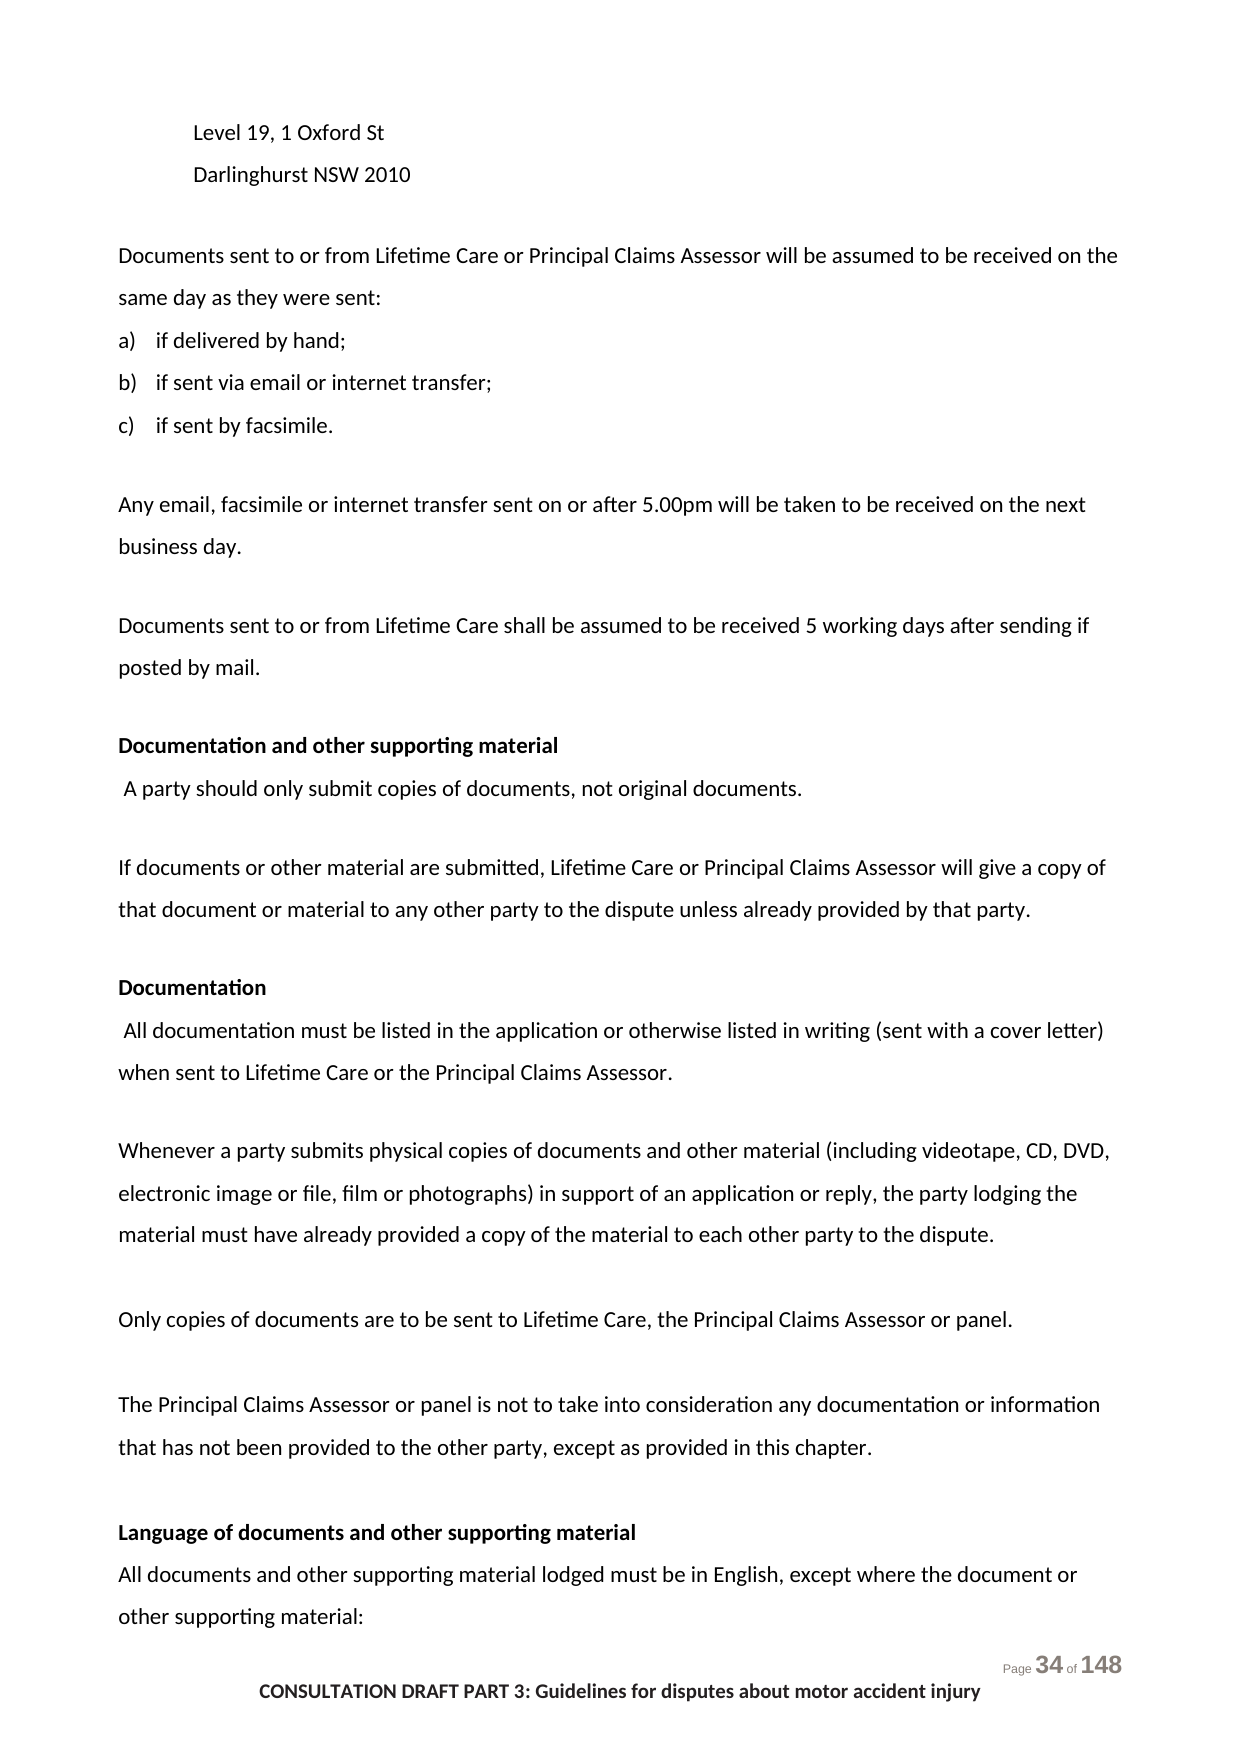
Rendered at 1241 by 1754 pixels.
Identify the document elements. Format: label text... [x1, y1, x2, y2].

text Documents sent to or from Lifetime Care or Principal Claims Assessor will be assumed to be received on the same day as they were sent: [118, 242, 1122, 312]
text Any email, facsimile or internet transfer sent on or after 5.00pm will be taken to be received on the next business day. [118, 490, 1122, 560]
text The Principal Claims Assessor or panel is not to take into consideration any documentation or information that has not been provided to the other party, except as provided in this chapter. [118, 1391, 1122, 1461]
list if delivered by hand; [118, 326, 1122, 354]
text Only copies of documents are to be sent to Lifetime Care, the Principal Claims Assessor or panel. [118, 1306, 1122, 1334]
text Language of documents and other supporting material [118, 1518, 1122, 1546]
text Level 19, 1 Oxford St [118, 118, 1122, 146]
text All documentation must be listed in the application or otherwise listed in writing (sent with a cover letter) when sent to Lifetime Care or the Principal Claims Assessor. [118, 1016, 1122, 1086]
text Whenever a party submits physical copies of documents and other material (including videotape, CD, DVD, electronic image or file, film or photographs) in support of an application or reply, the party lodging the material must have already provided a copy of the material to each other party to the dispute. [118, 1137, 1122, 1249]
text A party should only submit copies of documents, not original documents. [118, 774, 1122, 802]
text If documents or other material are submitted, Lifetime Care or Principal Claims Assessor will give a copy of that document or material to any other party to the dispute unless already provided by that party. [118, 853, 1122, 923]
list if sent by facsimile. [118, 411, 1122, 439]
text Darlinghurst NSW 2010 [118, 161, 1122, 189]
list if sent via email or internet transfer; [118, 368, 1122, 397]
text Documentation and other supporting material [118, 731, 1122, 759]
text Documentation [118, 973, 1122, 1001]
text All documents and other supporting material lodged must be in English, except where the document or other supporting material: [118, 1560, 1122, 1630]
text Documents sent to or from Lifetime Care shall be assumed to be received 5 working days after sending if posted by mail. [118, 611, 1122, 681]
